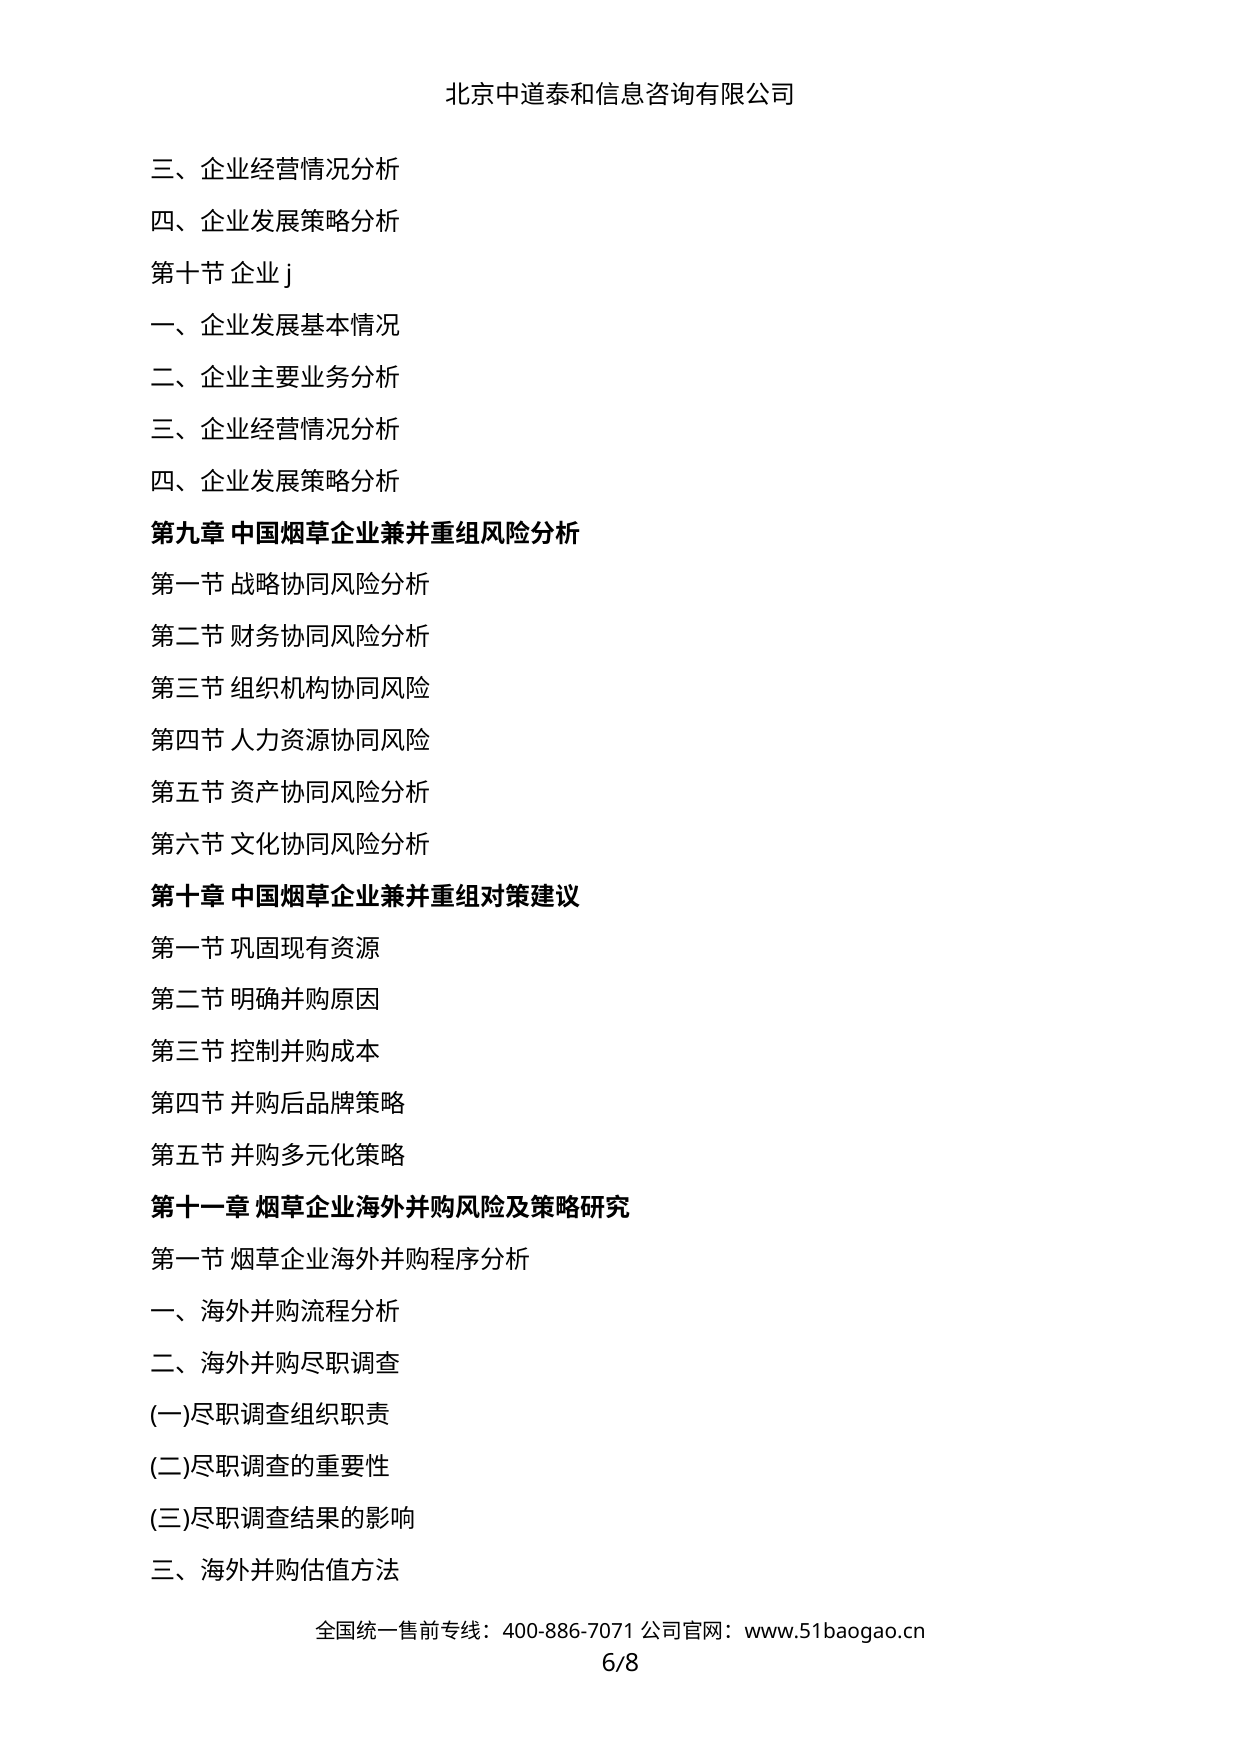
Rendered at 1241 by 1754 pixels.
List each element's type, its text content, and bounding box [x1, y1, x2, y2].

text 第六节 文化协同风险分析 [150, 824, 1090, 861]
text 三、企业经营情况分析 [150, 409, 1090, 446]
text 第一节 战略协同风险分析 [150, 565, 1090, 601]
text 二、海外并购尽职调查 [150, 1343, 1090, 1379]
text 第五节 资产协同风险分析 [150, 772, 1090, 809]
text 第九章 中国烟草企业兼并重组风险分析 [150, 513, 1090, 549]
text 第十章 中国烟草企业兼并重组对策建议 [150, 876, 1090, 912]
text 第十一章 烟草企业海外并购风险及策略研究 [150, 1187, 1090, 1224]
text 二、企业主要业务分析 [150, 357, 1090, 394]
text 第一节 烟草企业海外并购程序分析 [150, 1239, 1090, 1276]
text 第四节 人力资源协同风险 [150, 721, 1090, 757]
text 第十节 企业j [150, 254, 1090, 290]
text 第二节 明确并购原因 [150, 980, 1090, 1016]
text 第三节 组织机构协同风险 [150, 669, 1090, 705]
text 第四节 并购后品牌策略 [150, 1084, 1090, 1120]
text 三、企业经营情况分析 [150, 150, 1090, 186]
text (一)尽职调查组织职责 [150, 1395, 1090, 1431]
text 一、海外并购流程分析 [150, 1291, 1090, 1327]
text 第一节 巩固现有资源 [150, 928, 1090, 964]
text (三)尽职调查结果的影响 [150, 1499, 1090, 1535]
text (二)尽职调查的重要性 [150, 1447, 1090, 1483]
text 四、企业发展策略分析 [150, 202, 1090, 238]
text 第二节 财务协同风险分析 [150, 617, 1090, 653]
text 四、企业发展策略分析 [150, 461, 1090, 497]
text 第五节 并购多元化策略 [150, 1136, 1090, 1172]
text 第三节 控制并购成本 [150, 1032, 1090, 1068]
text 三、海外并购估值方法 [150, 1551, 1090, 1587]
text 一、企业发展基本情况 [150, 306, 1090, 342]
